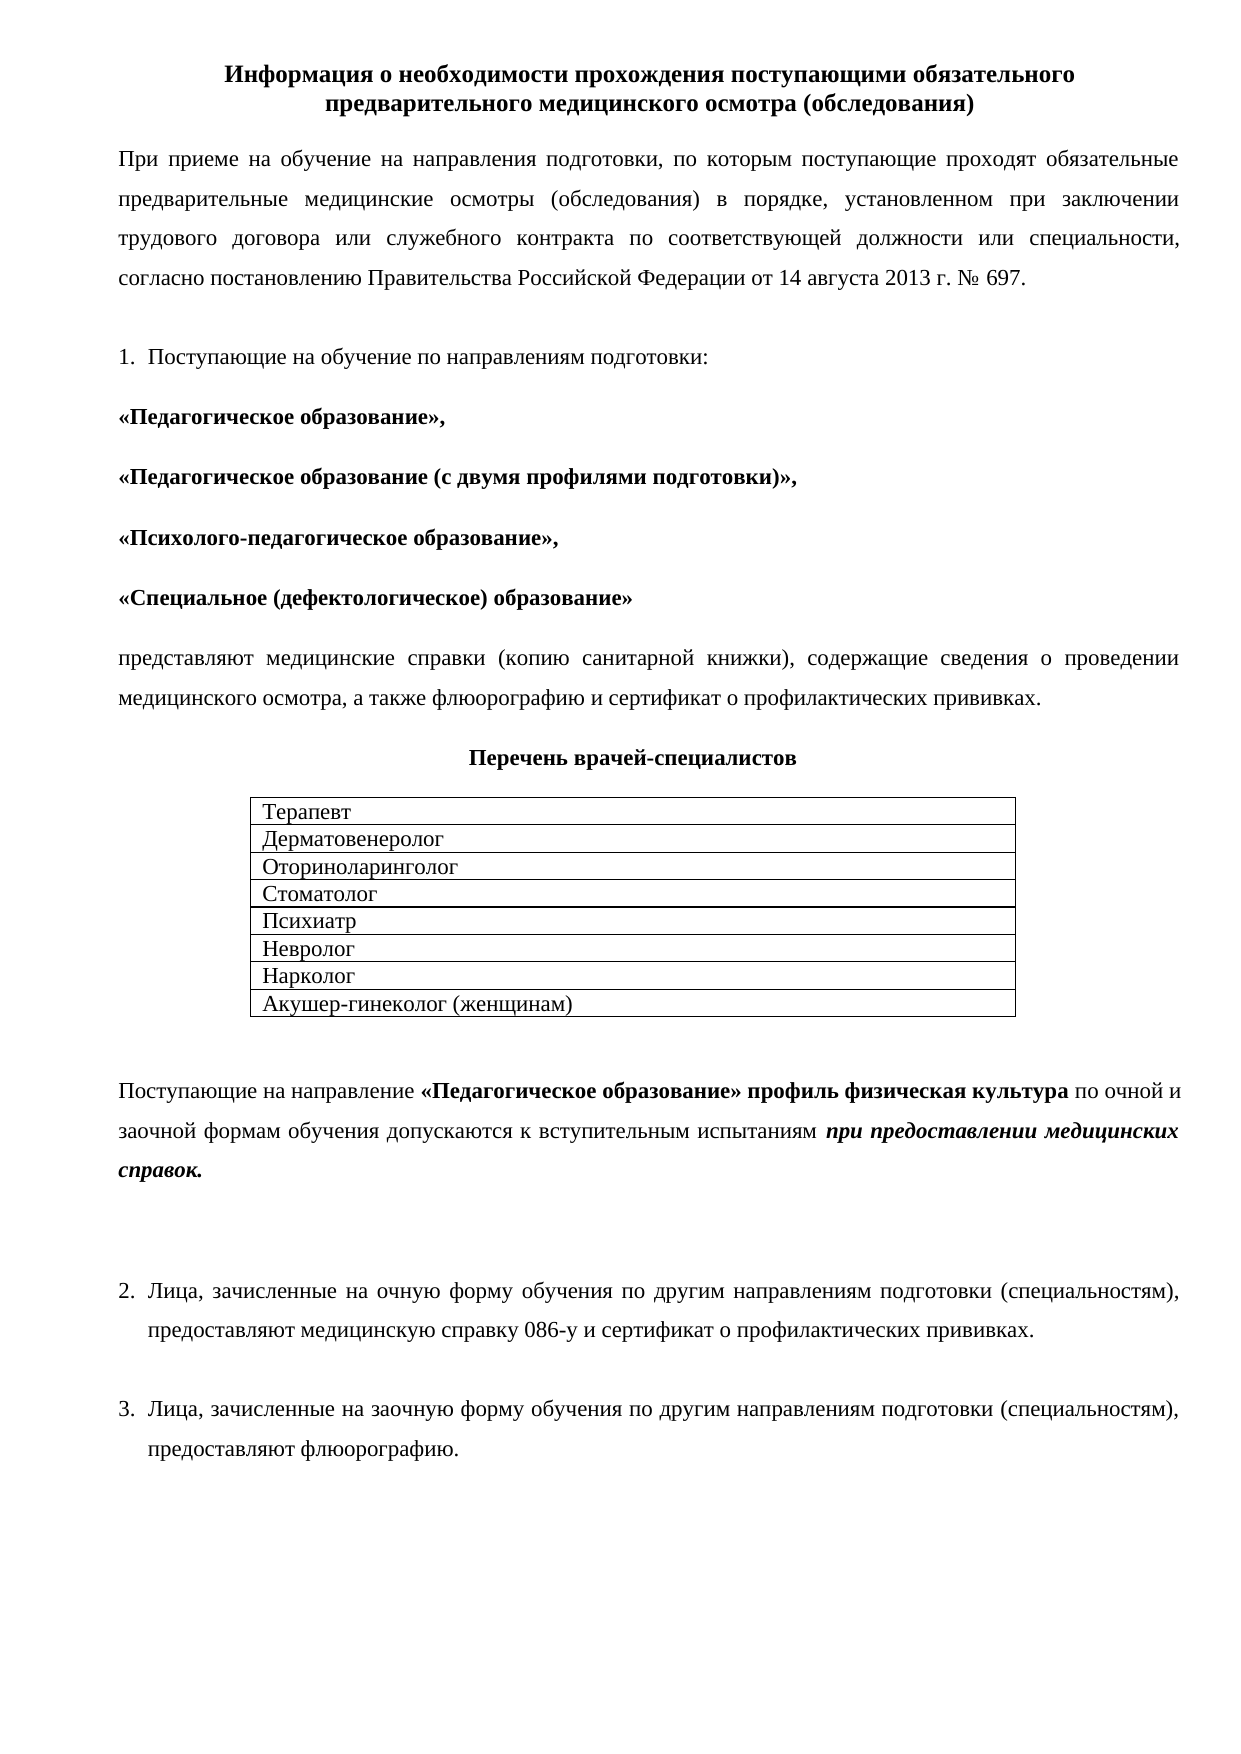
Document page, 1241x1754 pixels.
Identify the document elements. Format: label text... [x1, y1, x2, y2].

text представляют медицинские справки (копию санитарной книжки), содержащие сведения о проведении медицинского осмотра, а также флюорографию и сертификат о профилактических прививках. [118, 644, 1181, 710]
table_cell Нарколог [251, 962, 1015, 989]
text Информация о необходимости прохождения поступающими обязательного предварительного медицинского осмотра (обследования) [118, 59, 1181, 117]
table_cell Терапевт [251, 798, 1015, 824]
text «Педагогическое образование», [118, 403, 1181, 429]
list Поступающие на обучение по направлениям подготовки: [118, 343, 1181, 369]
text Поступающие на направление «Педагогическое образование» профиль физическая культура по очной и заочной формам обучения допускаются к вступительным испытаниям при предоставлении медицинских справок. [118, 1077, 1181, 1183]
list Лица, зачисленные на очную форму обучения по другим направлениям подготовки (специальностям), предоставляют медицинскую справку 086-у и сертификат о профилактических прививках. [118, 1277, 1181, 1343]
table_cell Стоматолог [251, 880, 1015, 906]
text «Специальное (дефектологическое) образование» [118, 584, 1181, 610]
text «Педагогическое образование (с двумя профилями подготовки)», [118, 463, 1181, 490]
table_cell Акушер-гинеколог (женщинам) [251, 990, 1015, 1016]
text «Психолого-педагогическое образование», [118, 524, 1181, 550]
text При приеме на обучение на направления подготовки, по которым поступающие проходят обязательные предварительные медицинские осмотры (обследования) в порядке, установленном при заключении трудового договора или служебного контракта по соответствующей должности или специальности, согласно постановлению Правительства Российской Федерации от 14 августа 2013 г. № 697. [118, 145, 1181, 290]
list Лица, зачисленные на заочную форму обучения по другим направлениям подготовки (специальностям), предоставляют флюорографию. [118, 1396, 1181, 1461]
table_header Перечень врачей-специалистов [251, 744, 1015, 797]
table_cell Дерматовенеролог [251, 825, 1015, 852]
table_cell Невролог [251, 935, 1015, 961]
table_cell Психиатр [251, 908, 1015, 934]
table_cell Оториноларинголог [251, 853, 1015, 879]
